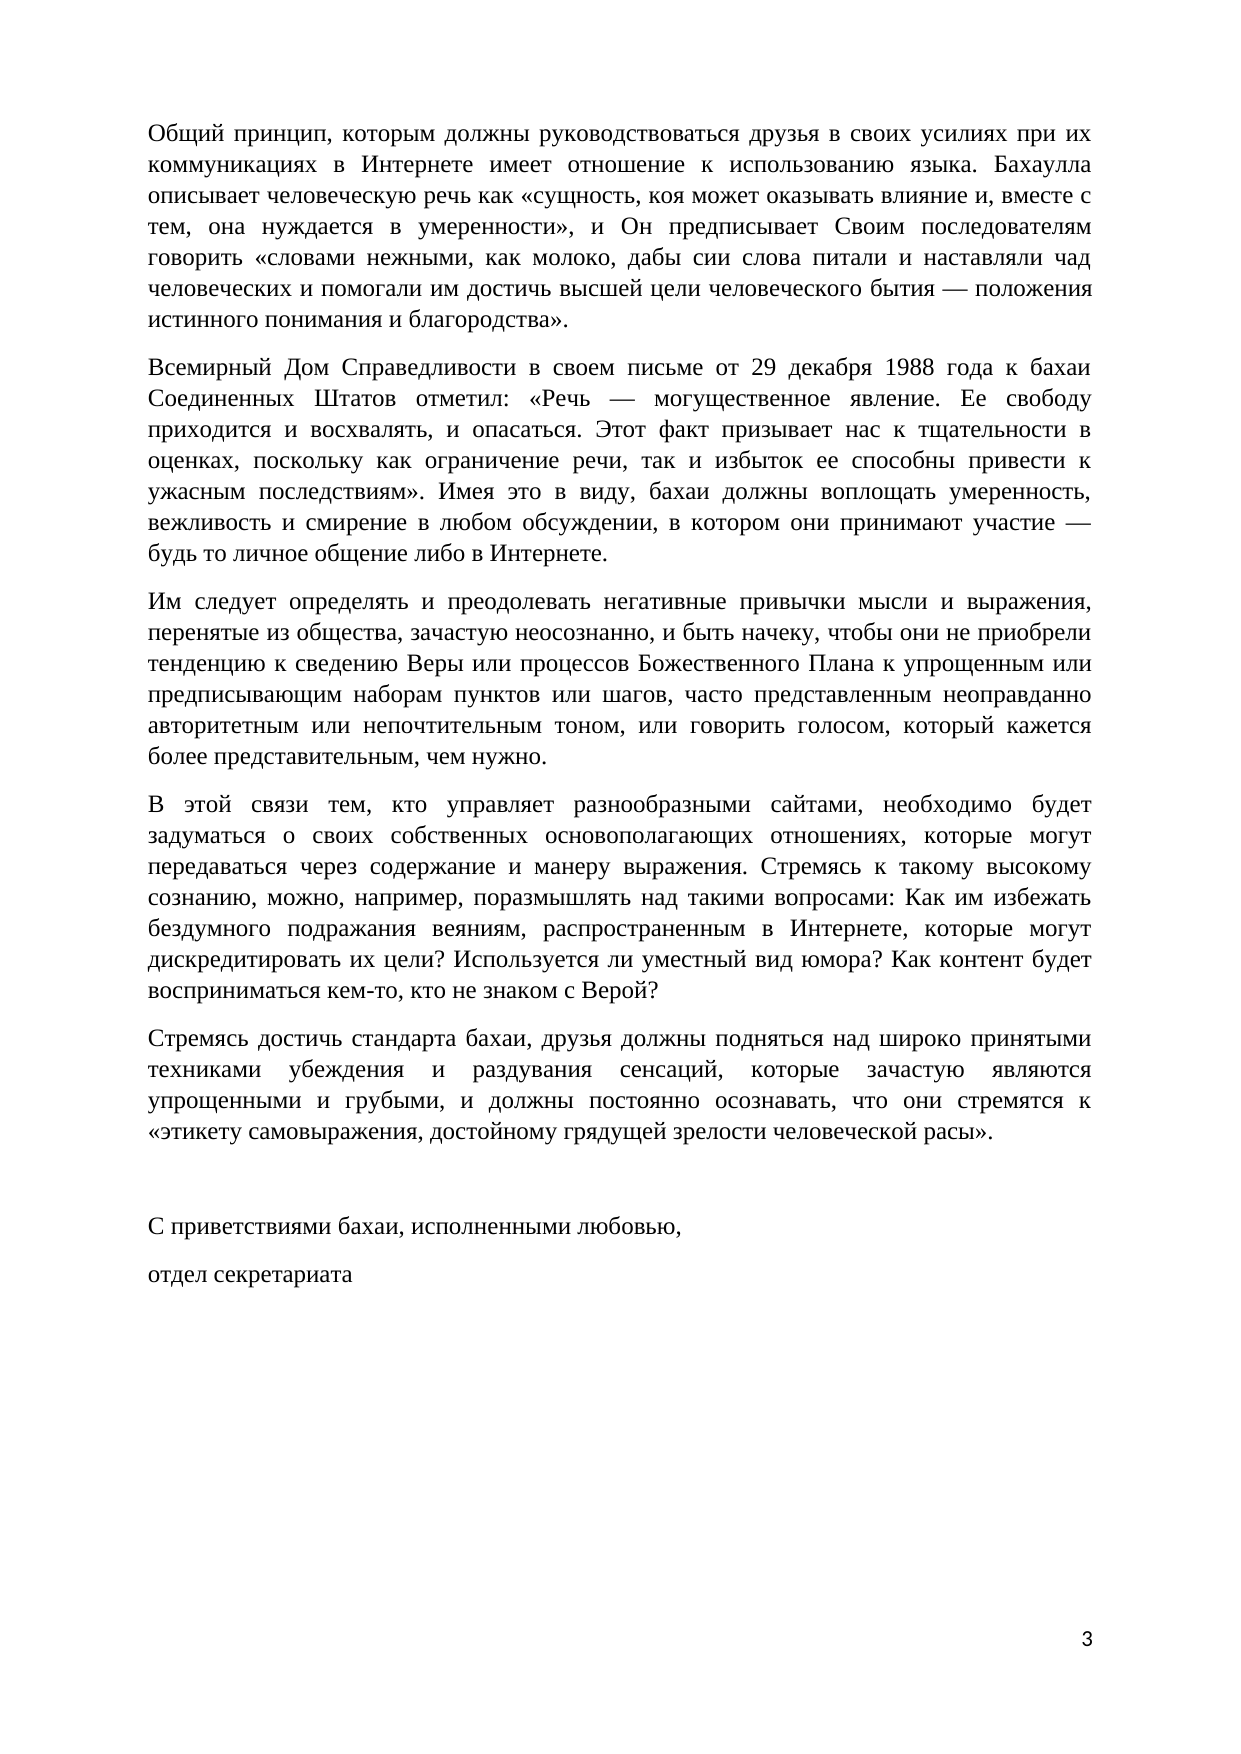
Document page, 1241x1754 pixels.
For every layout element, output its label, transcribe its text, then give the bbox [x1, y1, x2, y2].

text Стремясь достичь стандарта бахаи, друзья должны подняться над широко принятыми техниками убеждения и раздувания сенсаций, которые зачастую являются упрощенными и грубыми, и должны постоянно осознавать, что они стремятся к «этикету самовыражения, достойному грядущей зрелости человеческой расы». [148, 1023, 1092, 1145]
text Всемирный Дом Справедливости в своем письме от 29 декабря 1988 года к бахаи Соединенных Штатов отметил: «Речь — могущественное явление. Ее свободу приходится и восхвалять, и опасаться. Этот факт призывает нас к тщательности в оценках, поскольку как ограничение речи, так и избыток ее способны привести к ужасным последствиям». Имея это в виду, бахаи должны воплощать умеренность, вежливость и смирение в любом обсуждении, в котором они принимают участие — будь то личное общение либо в Интернете. [148, 352, 1092, 567]
text отдел секретариата [148, 1259, 1092, 1288]
text В этой связи тем, кто управляет разнообразными сайтами, необходимо будет задуматься о своих собственных основополагающих отношениях, которые могут передаваться через содержание и манеру выражения. Стремясь к такому высокому сознанию, можно, например, поразмышлять над такими вопросами: Как им избежать бездумного подражания веяниям, распространенным в Интернете, которые могут дискредитировать их цели? Используется ли уместный вид юмора? Как контент будет восприниматься кем-то, кто не знаком с Верой? [148, 789, 1092, 1004]
text С приветствиями бахаи, исполненными любовью, [148, 1211, 1092, 1240]
text Им следует определять и преодолевать негативные привычки мысли и выражения, перенятые из общества, зачастую неосознанно, и быть начеку, чтобы они не приобрели тенденцию к сведению Веры или процессов Божественного Плана к упрощенным или предписывающим наборам пунктов или шагов, часто представленным неоправданно авторитетным или непочтительным тоном, или говорить голосом, который кажется более представительным, чем нужно. [148, 586, 1092, 770]
text Общий принцип, которым должны руководствоваться друзья в своих усилиях при их коммуникациях в Интернете имеет отношение к использованию языка. Бахаулла описывает человеческую речь как «сущность, коя может оказывать влияние и, вместе с тем, она нуждается в умеренности», и Он предписывает Своим последователям говорить «словами нежными, как молоко, дабы сии слова питали и наставляли чад человеческих и помогали им достичь высшей цели человеческого бытия — положения истинного понимания и благородства». [148, 118, 1092, 333]
